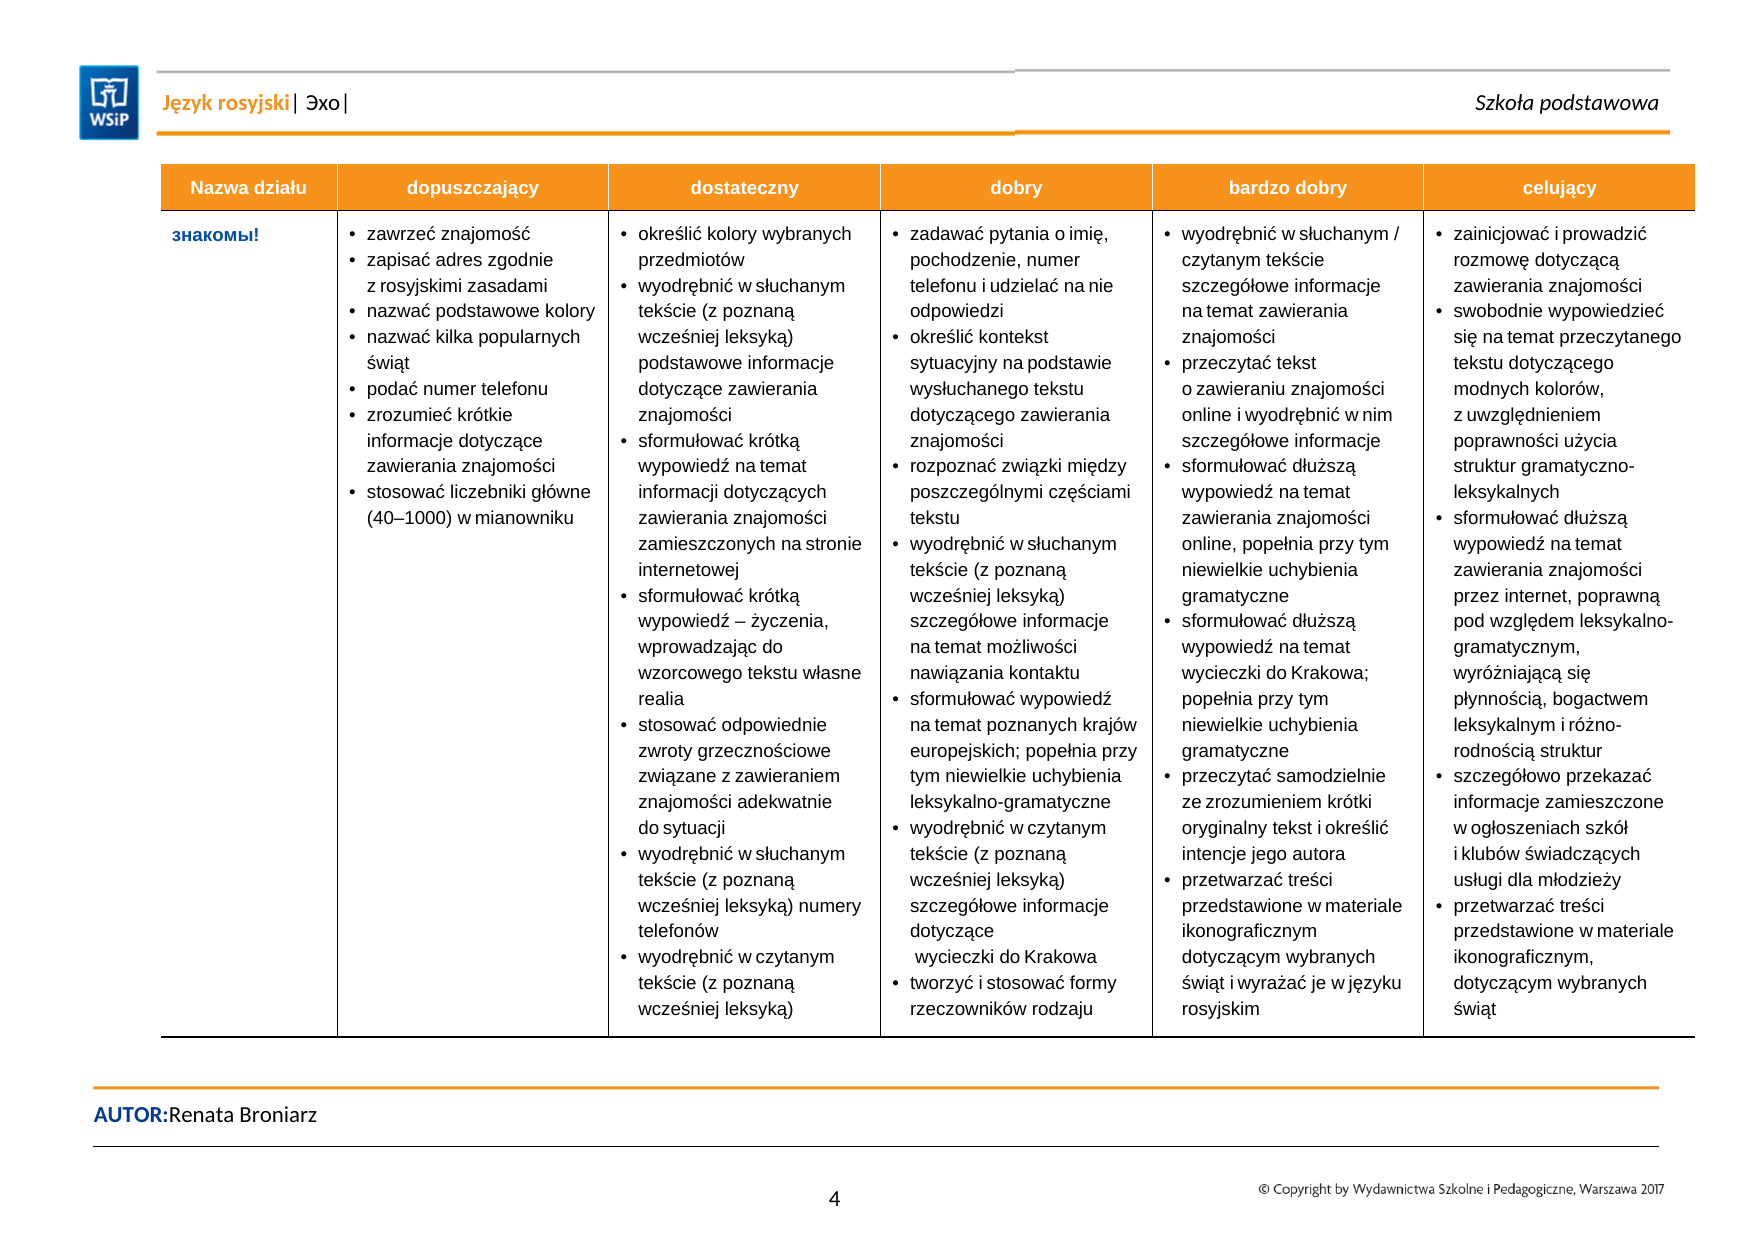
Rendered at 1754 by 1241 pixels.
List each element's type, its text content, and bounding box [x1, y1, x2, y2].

table_header dostateczny [609, 164, 880, 210]
picture [1250, 1172, 1676, 1217]
table_header Nazwa działu [161, 164, 337, 210]
table_header dobry [881, 164, 1152, 210]
table_header dopuszczający [338, 164, 608, 210]
table_header bardzo dobry [1153, 164, 1423, 210]
picture [0, 6, 1671, 164]
table_cell 4. Будьте знакомы! [161, 211, 337, 1036]
table_header celujący [1424, 164, 1695, 210]
